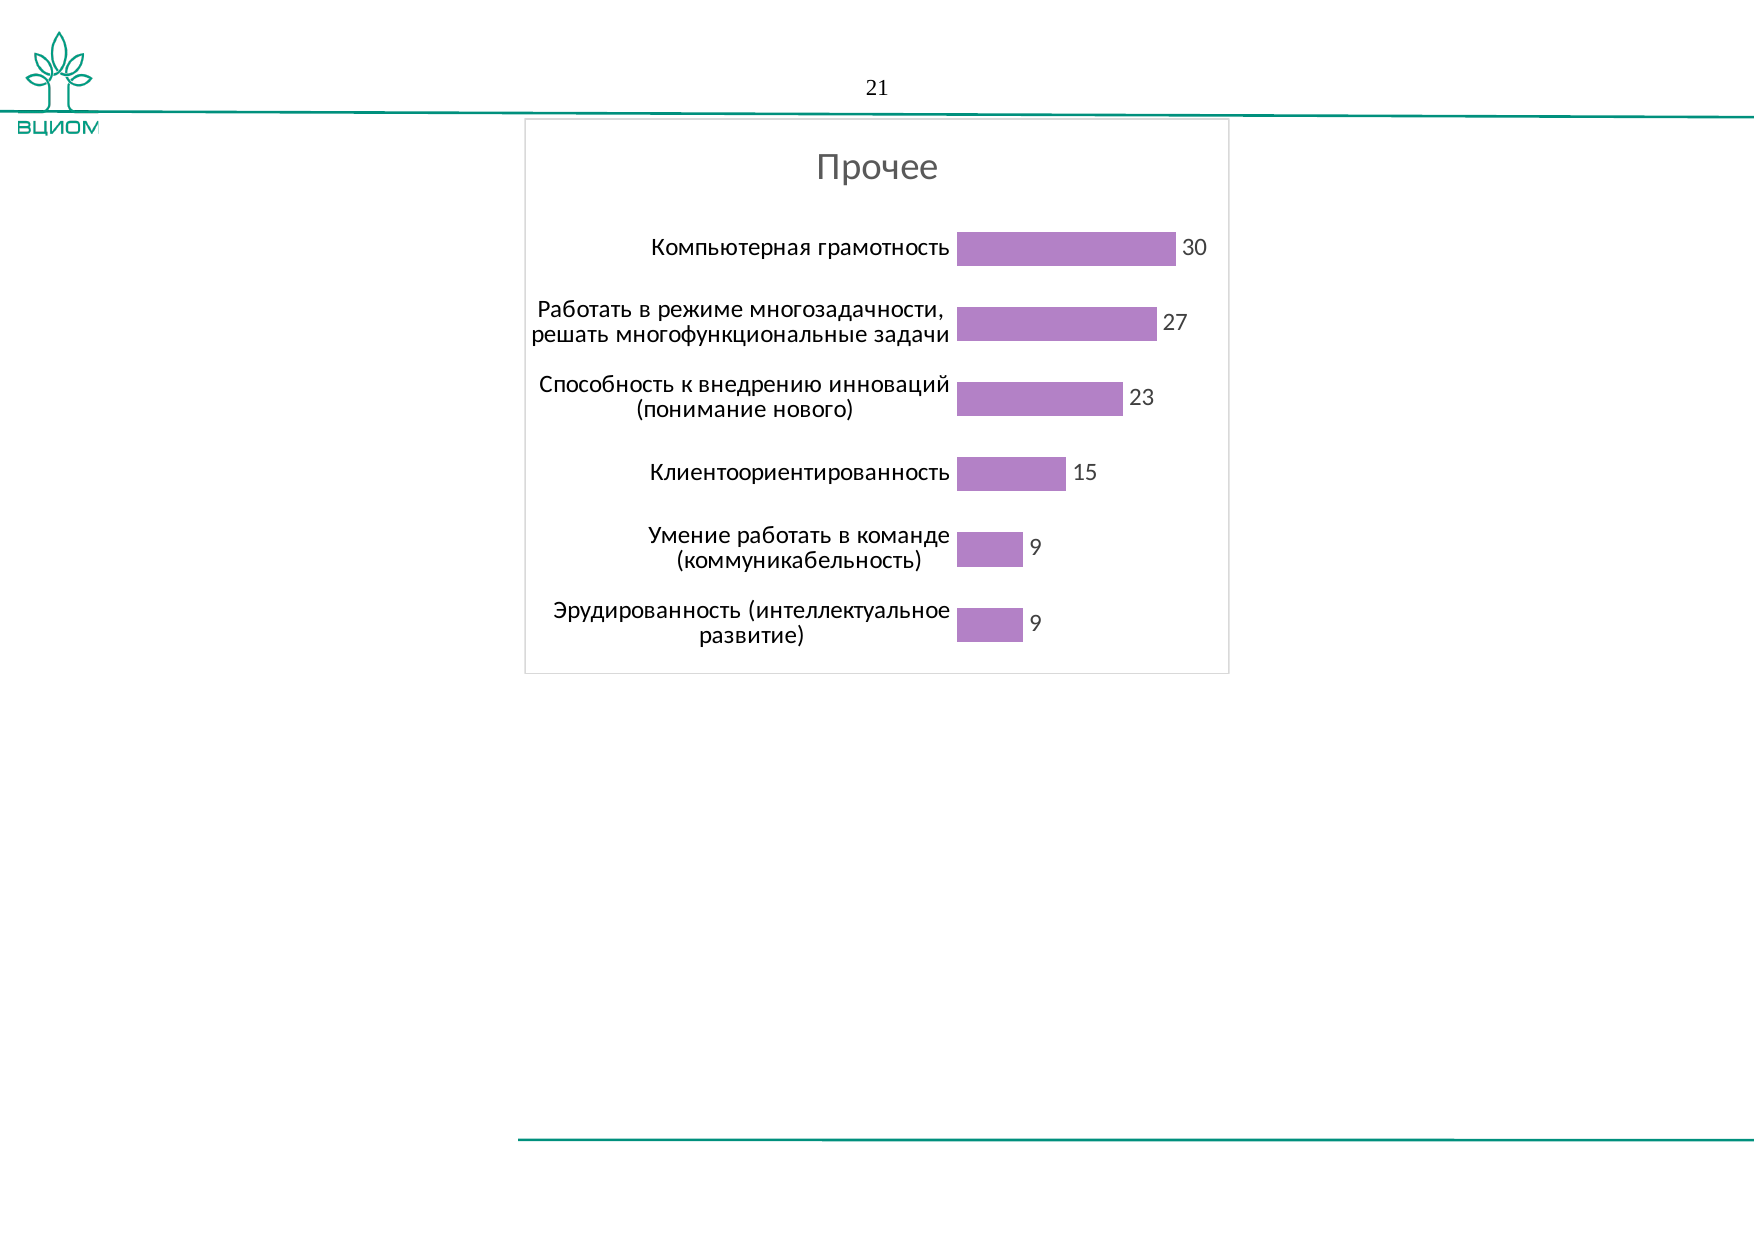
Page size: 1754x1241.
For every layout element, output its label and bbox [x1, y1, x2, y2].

picture [17, 31, 99, 135]
